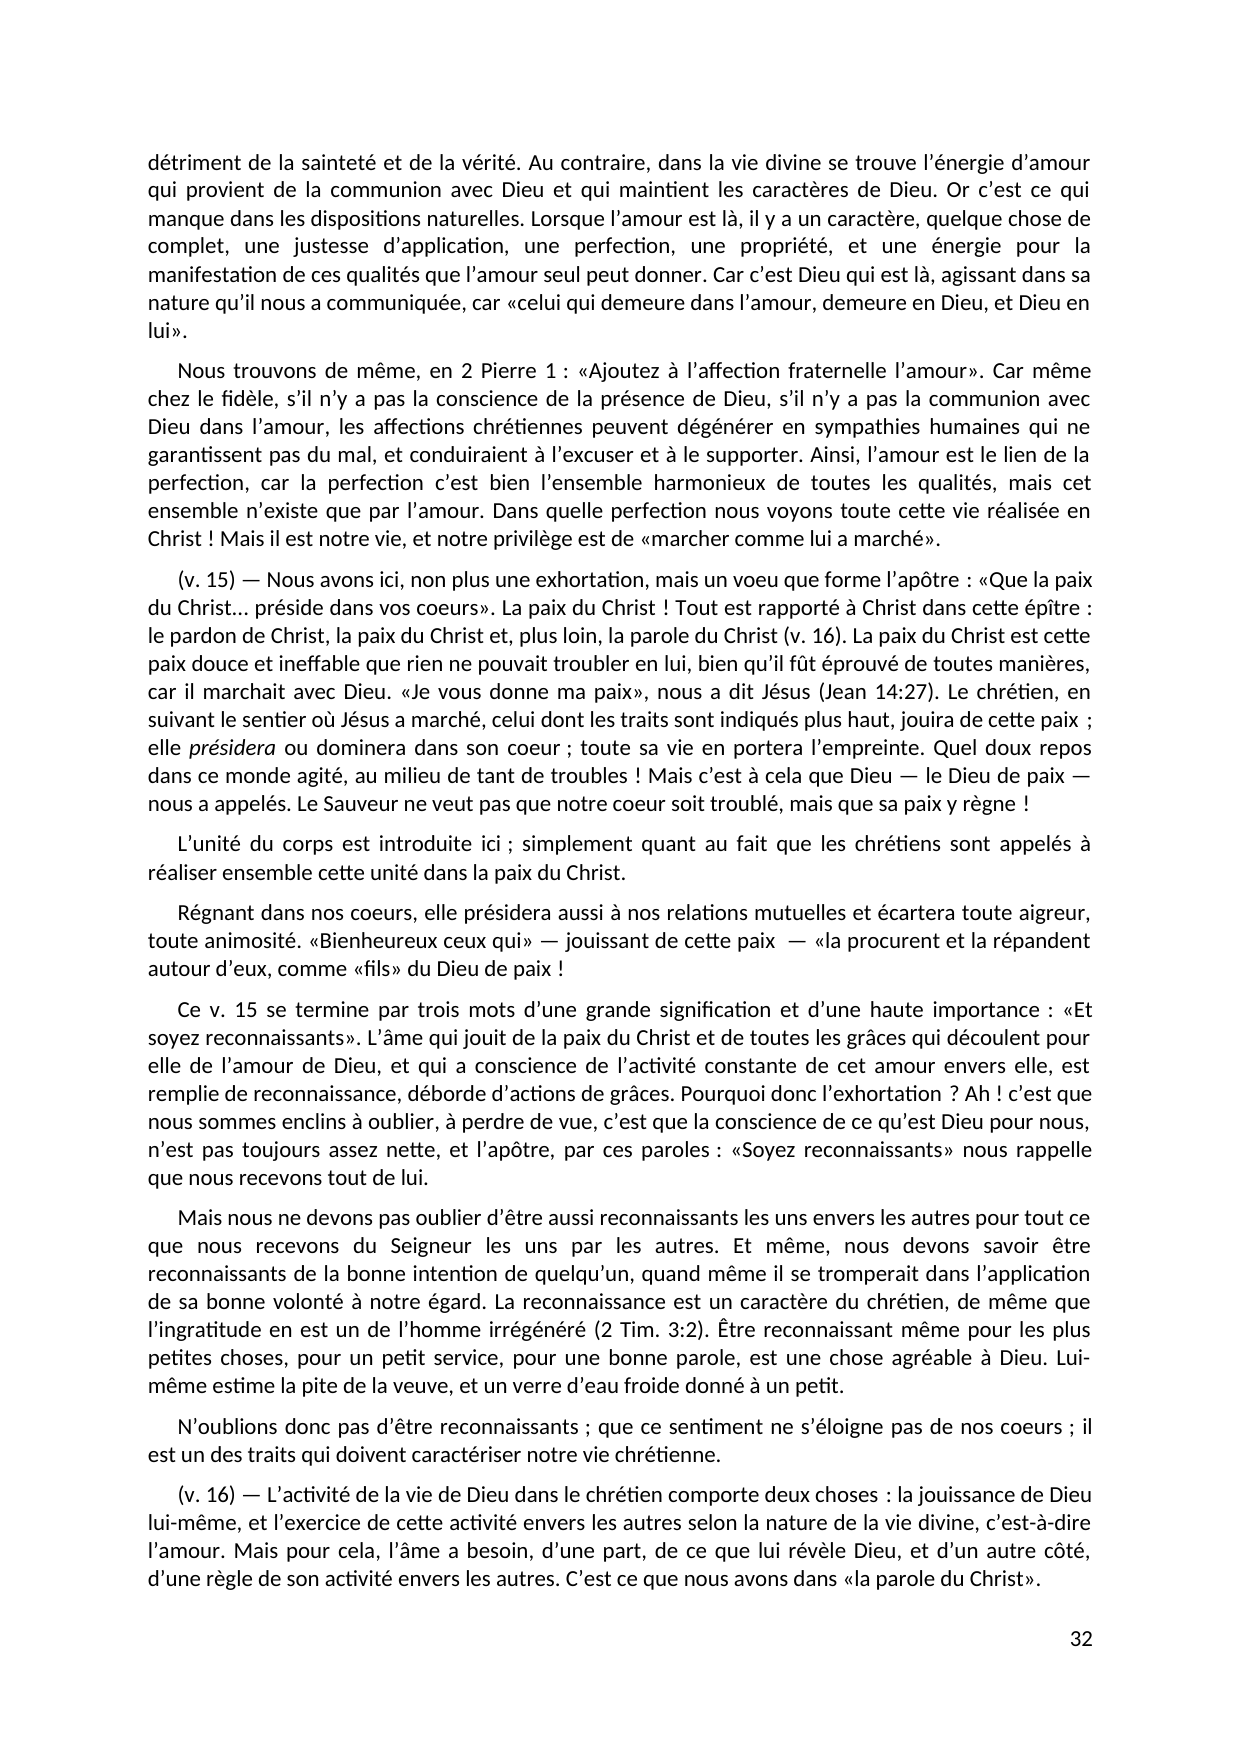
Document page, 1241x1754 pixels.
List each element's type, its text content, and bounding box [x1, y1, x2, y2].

text (v. 16) — L’activité de la vie de Dieu dans le chrétien comporte deux choses : la jouissance de Dieu lui-même, et l’exercice de cette activité envers les autres selon la nature de la vie divine, c’est-à-dire l’amour. Mais pour cela, l’âme a besoin, d’une part, de ce que lui révèle Dieu, et d’un autre côté, d’une règle de son activité envers les autres. C’est ce que nous avons dans «la parole du Christ». [148, 1481, 1093, 1593]
text Nous trouvons de même, en 2 Pierre 1 : «Ajoutez à l’affection fraternelle l’amour». Car même chez le fidèle, s’il n’y a pas la conscience de la présence de Dieu, s’il n’y a pas la communion avec Dieu dans l’amour, les affections chrétiennes peuvent dégénérer en sympathies humaines qui ne garantissent pas du mal, et conduiraient à l’excuser et à le supporter. Ainsi, l’amour est le lien de la perfection, car la perfection c’est bien l’ensemble harmonieux de toutes les qualités, mais cet ensemble n’existe que par l’amour. Dans quelle perfection nous voyons toute cette vie réalisée en Christ ! Mais il est notre vie, et notre privilège est de «marcher comme lui a marché». [148, 356, 1093, 552]
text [148, 148, 1093, 344]
text N’oublions donc pas d’être reconnaissants ; que ce sentiment ne s’éloigne pas de nos coeurs ; il est un des traits qui doivent caractériser notre vie chrétienne. [148, 1412, 1093, 1468]
text Ce v. 15 se termine par trois mots d’une grande signification et d’une haute importance : «Et soyez reconnaissants». L’âme qui jouit de la paix du Christ et de toutes les grâces qui découlent pour elle de l’amour de Dieu, et qui a conscience de l’activité constante de cet amour envers elle, est remplie de reconnaissance, déborde d’actions de grâces. Pourquoi donc l’exhortation ? Ah ! c’est que nous sommes enclins à oublier, à perdre de vue, c’est que la conscience de ce qu’est Dieu pour nous, n’est pas toujours assez nette, et l’apôtre, par ces paroles : «Soyez reconnaissants» nous rappelle que nous recevons tout de lui. [148, 995, 1093, 1191]
text L’unité du corps est introduite ici ; simplement quant au fait que les chrétiens sont appelés à réaliser ensemble cette unité dans la paix du Christ. [148, 829, 1093, 886]
text Mais nous ne devons pas oublier d’être aussi reconnaissants les uns envers les autres pour tout ce que nous recevons du Seigneur les uns par les autres. Et même, nous devons savoir être reconnaissants de la bonne intention de quelqu’un, quand même il se tromperait dans l’application de sa bonne volonté à notre égard. La reconnaissance est un caractère du chrétien, de même que l’ingratitude en est un de l’homme irrégénéré (2 Tim. 3:2). Être reconnaissant même pour les plus petites choses, pour un petit service, pour une bonne parole, est une chose agréable à Dieu. Lui-même estime la pite de la veuve, et un verre d’eau froide donné à un petit. [148, 1203, 1093, 1399]
text Régnant dans nos coeurs, elle présidera aussi à nos relations mutuelles et écartera toute aigreur, toute animosité. «Bienheureux ceux qui» — jouissant de cette paix — «la procurent et la répandent autour d’eux, comme «fils» du Dieu de paix ! [148, 898, 1093, 982]
text (v. 15) — Nous avons ici, non plus une exhortation, mais un voeu que forme l’apôtre : «Que la paix du Christ... préside dans vos coeurs». La paix du Christ ! Tout est rapporté à Christ dans cette épître : le pardon de Christ, la paix du Christ et, plus loin, la parole du Christ (v. 16). La paix du Christ est cette paix douce et ineffable que rien ne pouvait troubler en lui, bien qu’il fût éprouvé de toutes manières, car il marchait avec Dieu. «Je vous donne ma paix», nous a dit Jésus (Jean 14:27). Le chrétien, en suivant le sentier où Jésus a marché, celui dont les traits sont indiqués plus haut, jouira de cette paix ; elle présidera ou dominera dans son coeur ; toute sa vie en portera l’empreinte. Quel doux repos dans ce monde agité, au milieu de tant de troubles ! Mais c’est à cela que Dieu — le Dieu de paix — nous a appelés. Le Sauveur ne veut pas que notre coeur soit troublé, mais que sa paix y règne ! [148, 565, 1093, 817]
